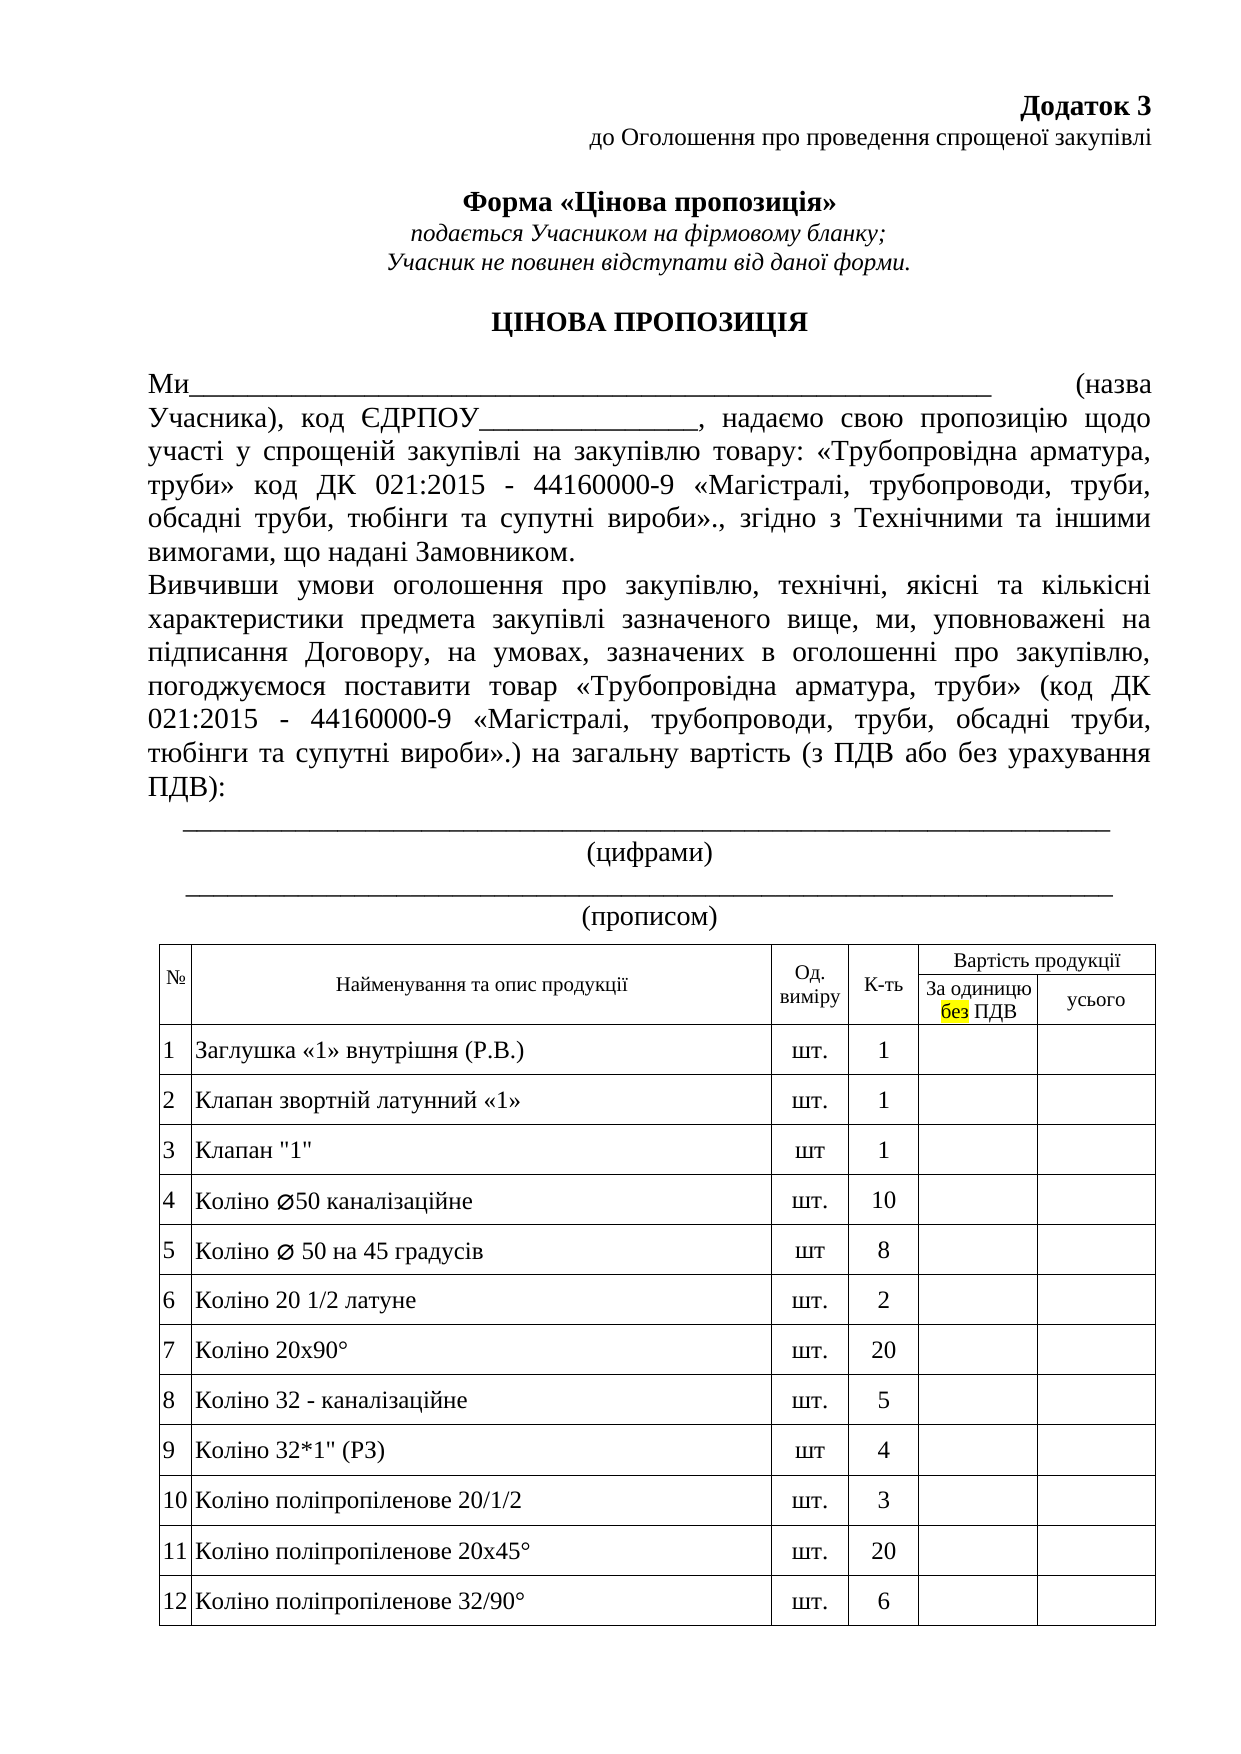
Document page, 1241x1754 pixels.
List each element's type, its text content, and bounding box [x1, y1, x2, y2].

table_cell Коліно поліпропіленове 20/1/2 [192, 1476, 771, 1524]
table_cell 2 [160, 1075, 191, 1124]
table_cell [919, 1125, 1037, 1174]
table_cell 3 [160, 1125, 191, 1174]
text __________________________________________________________________ [148, 802, 1152, 834]
table_cell шт. [772, 1275, 848, 1324]
text (цифрами) [148, 834, 1152, 867]
table_cell Коліно ⌀ 50 на 45 градусів [192, 1225, 771, 1274]
table_cell шт [772, 1125, 848, 1174]
table_cell [919, 1576, 1037, 1625]
table_cell 5 [849, 1375, 918, 1424]
table_cell шт. [772, 1175, 848, 1224]
table_cell 1 [160, 1025, 191, 1074]
table_cell 1 [849, 1075, 918, 1124]
table_cell шт. [772, 1375, 848, 1424]
table_cell [919, 1225, 1037, 1274]
table_cell 3 [849, 1476, 918, 1524]
text Ми_______________________________________________________ (назва Учасника), код ЄДРПОУ_______________, надаємо свою пропозицію щодо участі у спрощеній закупівлі на закупівлю товару: «Трубопровідна арматура, труби» код ДК 021:2015 - 44160000-9 «Магістралі, трубопроводи, труби, обсадні труби, тюбінги та супутні вироби»., згідно з Технічними та іншими вимогами, що надані Замовником. [148, 366, 1152, 567]
text Учасник не повинен відступати від даної форми. [148, 247, 1152, 275]
table_cell Клапан "1" [192, 1125, 771, 1174]
table_cell шт [772, 1225, 848, 1274]
table_cell 6 [160, 1275, 191, 1324]
table_cell [1038, 1025, 1155, 1074]
table_header Од. виміру [772, 945, 848, 1023]
table_cell 1 [849, 1125, 918, 1174]
table_cell шт. [772, 1325, 848, 1374]
text до Оголошення про проведення спрощеної закупівлі [148, 122, 1152, 151]
text подається Учасником на фірмовому бланку; [148, 218, 1152, 247]
table_cell [919, 1175, 1037, 1224]
text Вивчивши умови оголошення про закупівлю, технічні, якісні та кількісні характеристики предмета закупівлі зазначеного вище, ми, уповноважені на підписання Договору, на умовах, зазначених в оголошенні про закупівлю, погоджуємося поставити товар «Трубопровідна арматура, труби» (код ДК 021:2015 - 44160000-9 «Магістралі, трубопроводи, труби, обсадні труби, тюбінги та супутні вироби».) на загальну вартість (з ПДВ або без урахування ПДВ): [148, 567, 1152, 802]
table_cell шт. [772, 1025, 848, 1074]
table_cell [1038, 1075, 1155, 1124]
table_cell 7 [160, 1325, 191, 1374]
table_cell шт. [772, 1075, 848, 1124]
table_cell [1038, 1125, 1155, 1174]
table_cell 20 [849, 1325, 918, 1374]
table_cell Коліно ⌀50 каналізаційне [192, 1175, 771, 1224]
table_cell Коліно 20x90° [192, 1325, 771, 1374]
table_cell усього [1038, 975, 1155, 1023]
table_cell 5 [160, 1225, 191, 1274]
table_cell 4 [160, 1175, 191, 1224]
table_header Найменування та опис продукції [192, 945, 771, 1023]
table_cell [919, 1025, 1037, 1074]
table_cell 4 [849, 1425, 918, 1474]
table_cell 9 [160, 1425, 191, 1474]
table_cell 1 [849, 1025, 918, 1074]
text Додаток 3 [148, 88, 1152, 122]
table_cell [1038, 1425, 1155, 1474]
table_cell 20 [849, 1526, 918, 1575]
table_cell [1038, 1476, 1155, 1524]
table_cell [919, 1075, 1037, 1124]
table_cell шт. [772, 1526, 848, 1575]
table_cell [919, 1375, 1037, 1424]
table_cell [1038, 1526, 1155, 1575]
table_cell [1038, 1225, 1155, 1274]
table_cell шт. [772, 1476, 848, 1524]
table_cell [919, 1476, 1037, 1524]
table_cell 2 [849, 1275, 918, 1324]
table_cell 12 [160, 1576, 191, 1625]
table_cell Коліно 20 1/2 латуне [192, 1275, 771, 1324]
table_cell [1038, 1325, 1155, 1374]
table_cell [919, 1425, 1037, 1474]
table_cell Коліно поліпропіленове 20x45° [192, 1526, 771, 1575]
table_header Вартість продукції [919, 945, 1155, 974]
table_cell 6 [849, 1576, 918, 1625]
table_cell шт [772, 1425, 848, 1474]
table_cell Коліно поліпропіленове 32/90° [192, 1576, 771, 1625]
table_cell [1038, 1576, 1155, 1625]
table_cell Заглушка «1» внутрішня (Р.В.) [192, 1025, 771, 1074]
table_cell [1038, 1175, 1155, 1224]
table_cell 8 [849, 1225, 918, 1274]
table_cell За одиницю без ПДВ [919, 975, 1037, 1023]
table_header № [160, 945, 191, 1023]
table_cell Клапан звортній латунний «1» [192, 1075, 771, 1124]
table_cell [919, 1526, 1037, 1575]
table_cell 8 [160, 1375, 191, 1424]
table_cell 11 [160, 1526, 191, 1575]
text ЦІНОВА ПРОПОЗИЦІЯ [148, 304, 1152, 337]
table_cell [1038, 1375, 1155, 1424]
table_cell шт. [772, 1576, 848, 1625]
table_header К-ть [849, 945, 918, 1023]
table_cell [919, 1325, 1037, 1374]
text Форма «Цінова пропозиція» [148, 184, 1152, 218]
table_cell [919, 1275, 1037, 1324]
table_cell Коліно 32 - каналізаційне [192, 1375, 771, 1424]
table_cell Коліно 32*1" (РЗ) [192, 1425, 771, 1474]
table_cell [1038, 1275, 1155, 1324]
table_cell 10 [160, 1476, 191, 1524]
text __________________________________________________________________ (прописом) [148, 867, 1152, 932]
table_cell 10 [849, 1175, 918, 1224]
